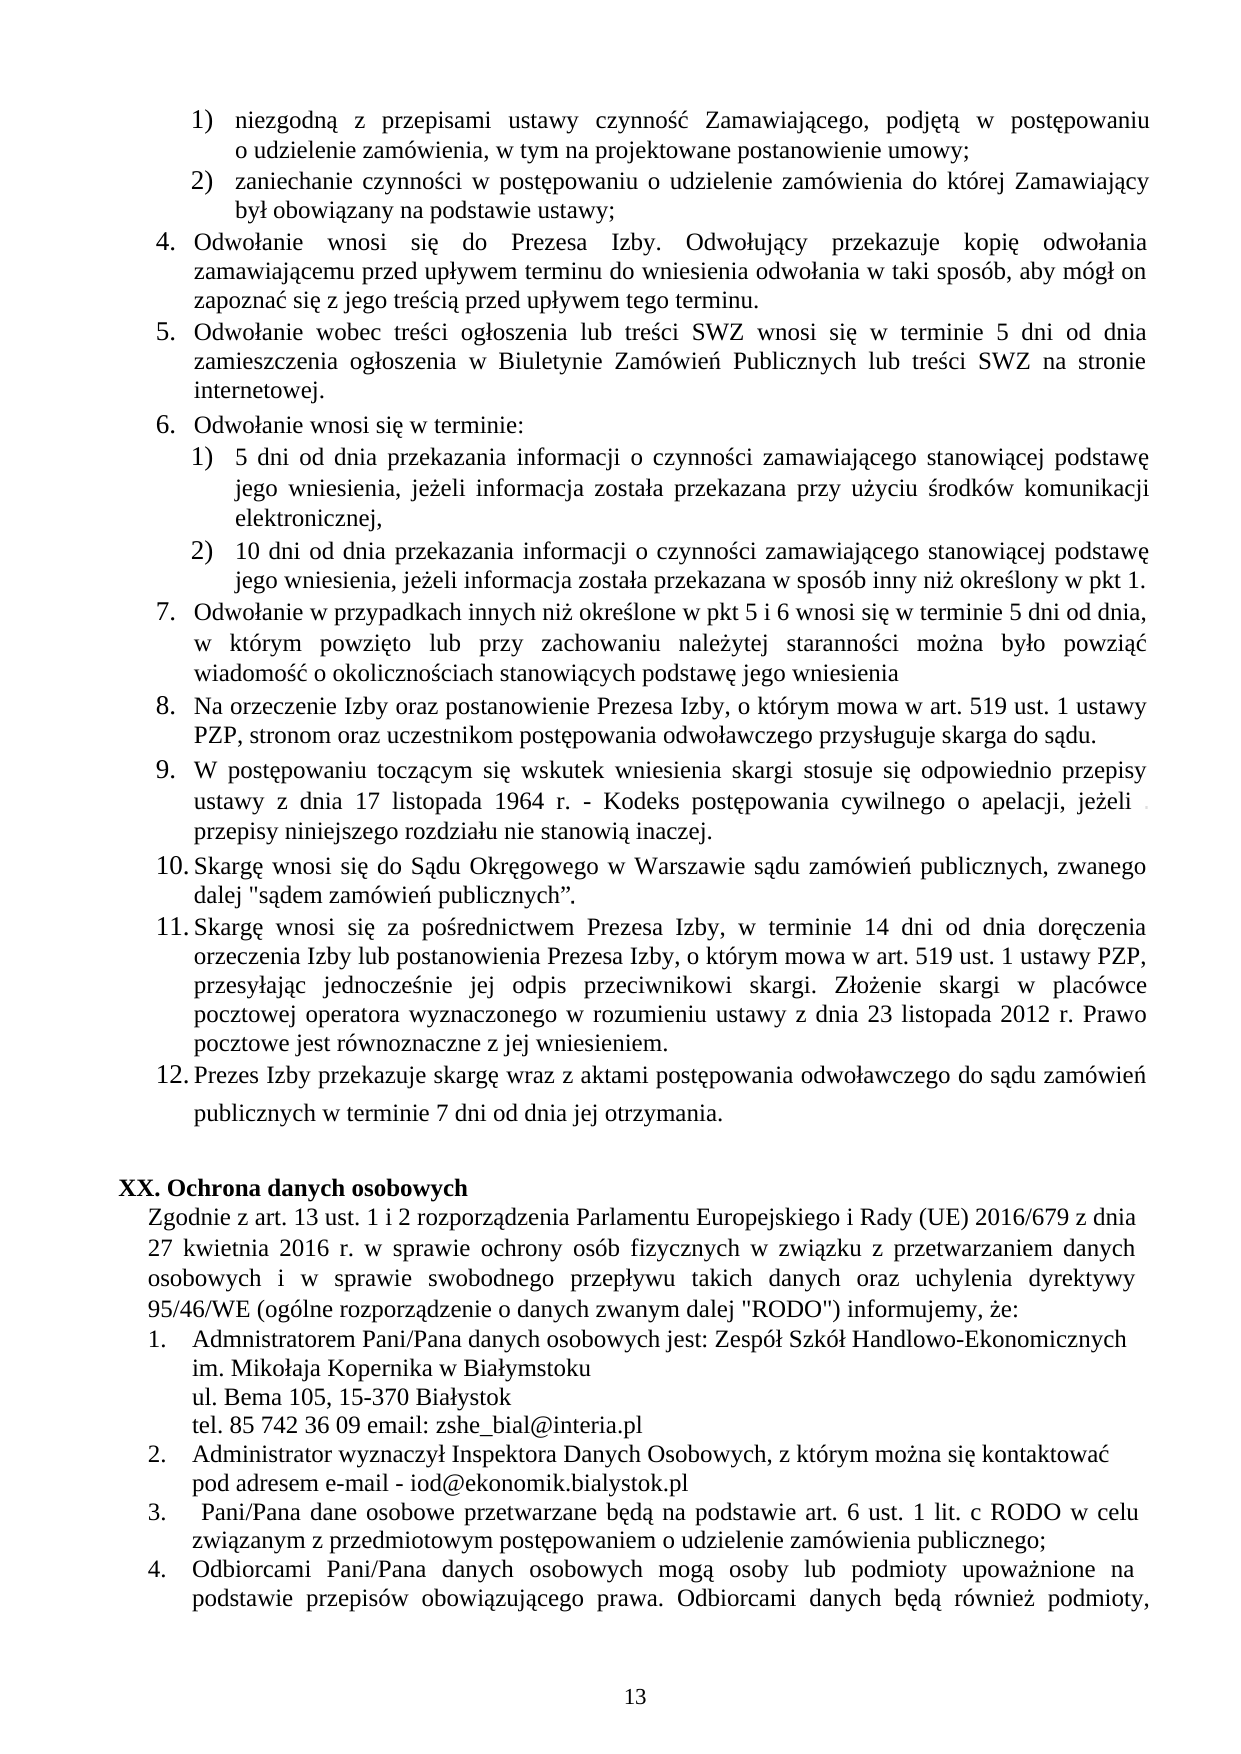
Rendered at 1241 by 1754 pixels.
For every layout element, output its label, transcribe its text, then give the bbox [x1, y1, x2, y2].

list 10 dni od dnia przekazania informacji o czynności zamawiającego stanowiącej podstawę jego wniesienia, jeżeli informacja została przekazana w sposób inny niż określony w pkt 1. [191, 534, 1150, 594]
subtitle XX. Ochrona danych osobowych [118, 1173, 1151, 1202]
list Odwołanie w przypadkach innych niż określone w pkt 5 i 6 wnosi się w terminie 5 dni od dnia, w którym powzięto lub przy zachowaniu należytej staranności można było powziąć wiadomość o okolicznościach stanowiących podstawę jego wniesienia [156, 595, 1148, 687]
list zaniechanie czynności w postępowaniu o udzielenie zamówienia do której Zamawiający był obowiązany na podstawie ustawy; [191, 164, 1150, 224]
list niezgodną z przepisami ustawy czynność Zamawiającego, podjętą w postępowaniu o udzielenie zamówienia, w tym na projektowane postanowienie umowy; [191, 103, 1150, 163]
list Skargę wnosi się do Sądu Okręgowego w Warszawie sądu zamówień publicznych, zwanego dalej "sądem zamówień publicznych” [156, 849, 1148, 909]
list Odwołanie wnosi się w terminie: [156, 408, 1148, 439]
list Admnistratorem Pani/Pana danych osobowych jest: Zespół Szkół Handlowo-Ekonomicznych im. Mikołaja Kopernika w Białymstoku [148, 1324, 1152, 1382]
text tel. 85 742 36 09 email: zshe_bial@interia.pl [148, 1410, 1152, 1439]
list W postępowaniu toczącym się wskutek wniesienia skargi stosuje się odpowiednio przepisy ustawy z dnia 17 listopada 1964 r. - Kodeks postępowania cywilnego o apelacji, jeżeli przepisy niniejszego rozdziału nie stanowią inaczej. [156, 753, 1148, 845]
text Zgodnie z art. 13 ust. 1 i 2 rozporządzenia Parlamentu Europejskiego i Rady (UE) 2016/679 z dnia 27 kwietnia 2016 r. w sprawie ochrony osób fizycznych w związku z przetwarzaniem danych osobowych i w sprawie swobodnego przepływu takich danych oraz uchylenia dyrektywy 95/46/WE (ogólne rozporządzenie o danych zwanym dalej "RODO") informujemy, że: [148, 1202, 1137, 1322]
text ul. Bema 105, 15-370 Białystok [148, 1382, 1152, 1410]
list Skargę wnosi się za pośrednictwem Prezesa Izby, w terminie 14 dni od dnia doręczenia orzeczenia Izby lub postanowienia Prezesa Izby, o którym mowa w art. 519 ust. 1 ustawy PZP, przesyłając jednocześnie jej odpis przeciwnikowi skargi. Złożenie skargi w placówce pocztowej operatora wyznaczonego w rozumieniu ustawy z dnia 23 listopada 2012 r. Prawo pocztowe jest równoznaczne z jej wniesieniem. [156, 910, 1148, 1057]
list Prezes Izby przekazuje skargę wraz z aktami postępowania odwoławczego do sądu zamówień publicznych w terminie 7 dni od dnia jej otrzymania. [156, 1058, 1148, 1126]
list Odwołanie wnosi się do Prezesa Izby. Odwołujący przekazuje kopię odwołania zamawiającemu przed upływem terminu do wniesienia odwołania w taki sposób, aby mógł on zapoznać się z jego treścią przed upływem tego terminu. [156, 225, 1148, 314]
list Administrator wyznaczył Inspektora Danych Osobowych, z którym można się kontaktować pod adresem e-mail - iod@ekonomik.bialystok.pl [148, 1439, 1152, 1497]
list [148, 1554, 1150, 1612]
list Pani/Pana dane osobowe przetwarzane będą na podstawie art. 6 ust. 1 lit. c RODO w celu związanym z przedmiotowym postępowaniem o udzielenie zamówienia publicznego; [148, 1497, 1150, 1554]
list Odwołanie wobec treści ogłoszenia lub treści SWZ wnosi się w terminie 5 dni od dnia zamieszczenia ogłoszenia w Biuletynie Zamówień Publicznych lub treści SWZ na stronie internetowej. [156, 315, 1148, 403]
list Na orzeczenie Izby oraz postanowienie Prezesa Izby, o którym mowa w art. 519 ust. 1 ustawy PZP, stronom oraz uczestnikom postępowania odwoławczego przysługuje skarga do sądu. [156, 689, 1148, 749]
list 5 dni od dnia przekazania informacji o czynności zamawiającego stanowiącej podstawę jego wniesienia, jeżeli informacja została przekazana przy użyciu środków komunikacji elektronicznej, [191, 440, 1150, 532]
